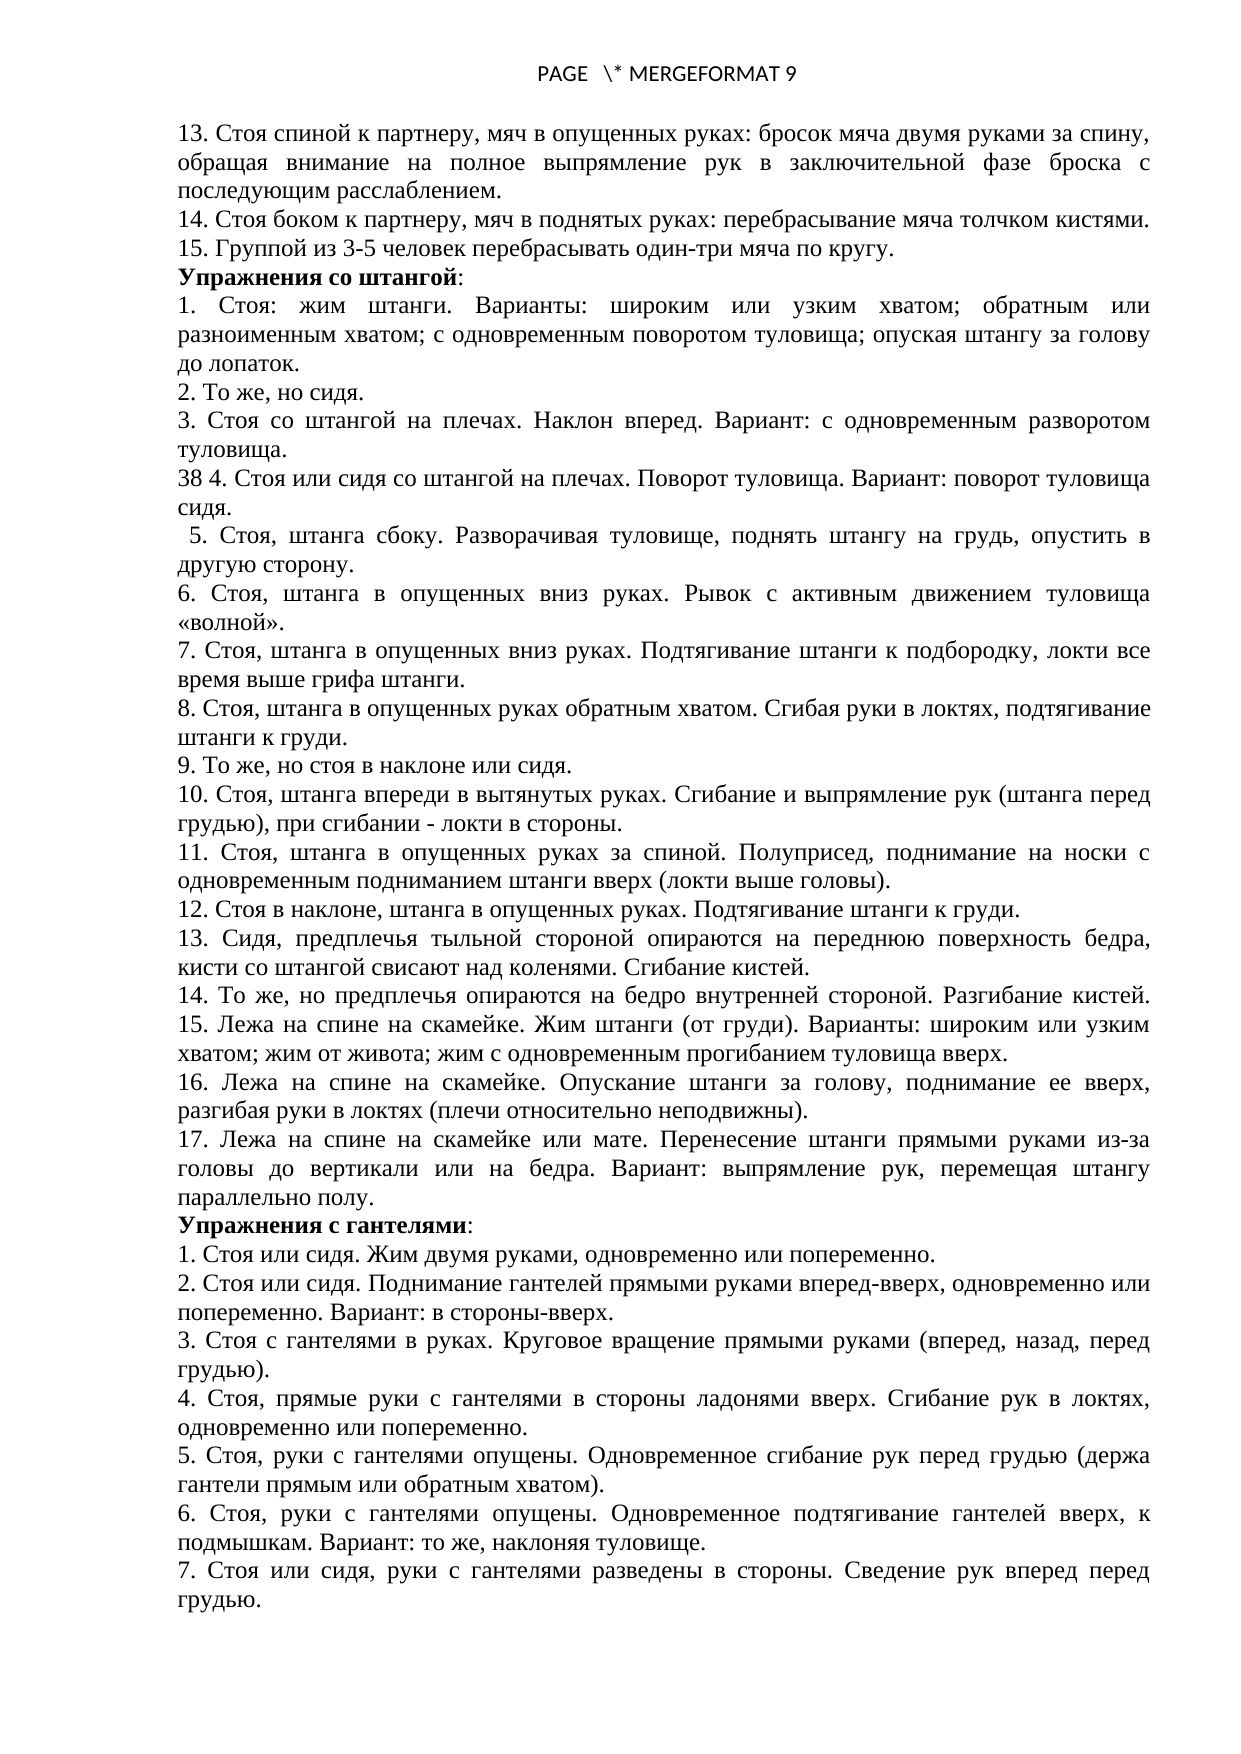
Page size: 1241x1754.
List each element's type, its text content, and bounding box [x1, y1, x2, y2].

text Упражнения с гантелями: [177, 1211, 1152, 1239]
text Упражнения со штангой: [177, 262, 1152, 291]
text 16. Лежа на спине на скамейке. Опускание штанги за голову, поднимание ее вверх, разгибая руки в локтях (плечи относительно неподвижны). [177, 1067, 1152, 1124]
text 14. То же, но предплечья опираются на бедро внутренней стороной. Разгибание кистей. 15. Лежа на спине на скамейке. Жим штанги (от груди). Варианты: широким или узким хватом; жим от живота; жим с одновременным прогибанием туловища вверх. [177, 981, 1152, 1067]
text 14. Стоя боком к партнеру, мяч в поднятых руках: перебрасывание мяча толчком кистями. 15. Группой из 3-5 человек перебрасывать один-три мяча по кругу. [177, 204, 1152, 262]
text 9. То же, но стоя в наклоне или сидя. [177, 751, 1152, 779]
text 2. То же, но сидя. [177, 377, 1152, 406]
text 13. Стоя спиной к партнеру, мяч в опущенных руках: бросок мяча двумя руками за спину, обращая внимание на полное выпрямление рук в заключительной фазе броска с последующим расслаблением. [177, 118, 1152, 204]
text 11. Стоя, штанга в опущенных руках за спиной. Полуприсед, поднимание на носки с одновременным подниманием штанги вверх (локти выше головы). [177, 837, 1152, 894]
text 4. Стоя, прямые руки с гантелями в стороны ладонями вверх. Сгибание рук в локтях, одновременно или попеременно. [177, 1383, 1152, 1441]
text 3. Стоя со штангой на плечах. Наклон вперед. Вариант: с одновременным разворотом туловища. [177, 406, 1152, 463]
text 7. Стоя, штанга в опущенных вниз руках. Подтягивание штанги к подбородку, локти все время выше грифа штанги. [177, 636, 1152, 693]
text 12. Стоя в наклоне, штанга в опущенных руках. Подтягивание штанги к груди. [177, 894, 1152, 923]
text 1. Стоя или сидя. Жим двумя руками, одновременно или попеременно. [177, 1239, 1152, 1268]
text 5. Стоя, руки с гантелями опущены. Одновременное сгибание рук перед грудью (держа гантели прямым или обратным хватом). [177, 1441, 1152, 1498]
text 6. Стоя, штанга в опущенных вниз руках. Рывок с активным движением туловища «волной». [177, 578, 1152, 636]
text 1. Стоя: жим штанги. Варианты: широким или узким хватом; обратным или разноименным хватом; с одновременным поворотом туловища; опуская штангу за голову до лопаток. [177, 291, 1152, 377]
text 2. Стоя или сидя. Поднимание гантелей прямыми руками вперед-вверх, одновременно или попеременно. Вариант: в стороны-вверх. [177, 1268, 1152, 1326]
text 13. Сидя, предплечья тыльной стороной опираются на переднюю поверхность бедра, кисти со штангой свисают над коленями. Сгибание кистей. [177, 923, 1152, 981]
text 17. Лежа на спине на скамейке или мате. Перенесение штанги прямыми руками из-за головы до вертикали или на бедра. Вариант: выпрямление рук, перемещая штангу параллельно полу. [177, 1124, 1152, 1211]
text 6. Стоя, руки с гантелями опущены. Одновременное подтягивание гантелей вверх, к подмышкам. Вариант: то же, наклоняя туловище. [177, 1498, 1152, 1556]
text 5. Стоя, штанга сбоку. Разворачивая туловище, поднять штангу на грудь, опустить в другую сторону. [177, 521, 1152, 578]
text 8. Стоя, штанга в опущенных руках обратным хватом. Сгибая руки в локтях, подтягивание штанги к груди. [177, 693, 1152, 751]
text 10. Стоя, штанга впереди в вытянутых руках. Сгибание и выпрямление рук (штанга перед грудью), при сгибании - локти в стороны. [177, 779, 1152, 837]
text 7. Стоя или сидя, руки с гантелями разведены в стороны. Сведение рук вперед перед грудью. [177, 1556, 1152, 1613]
text 3. Стоя с гантелями в руках. Круговое вращение прямыми руками (вперед, назад, перед грудью). [177, 1326, 1152, 1383]
text 38 4. Стоя или сидя со штангой на плечах. Поворот туловища. Вариант: поворот туловища сидя. [177, 463, 1152, 521]
